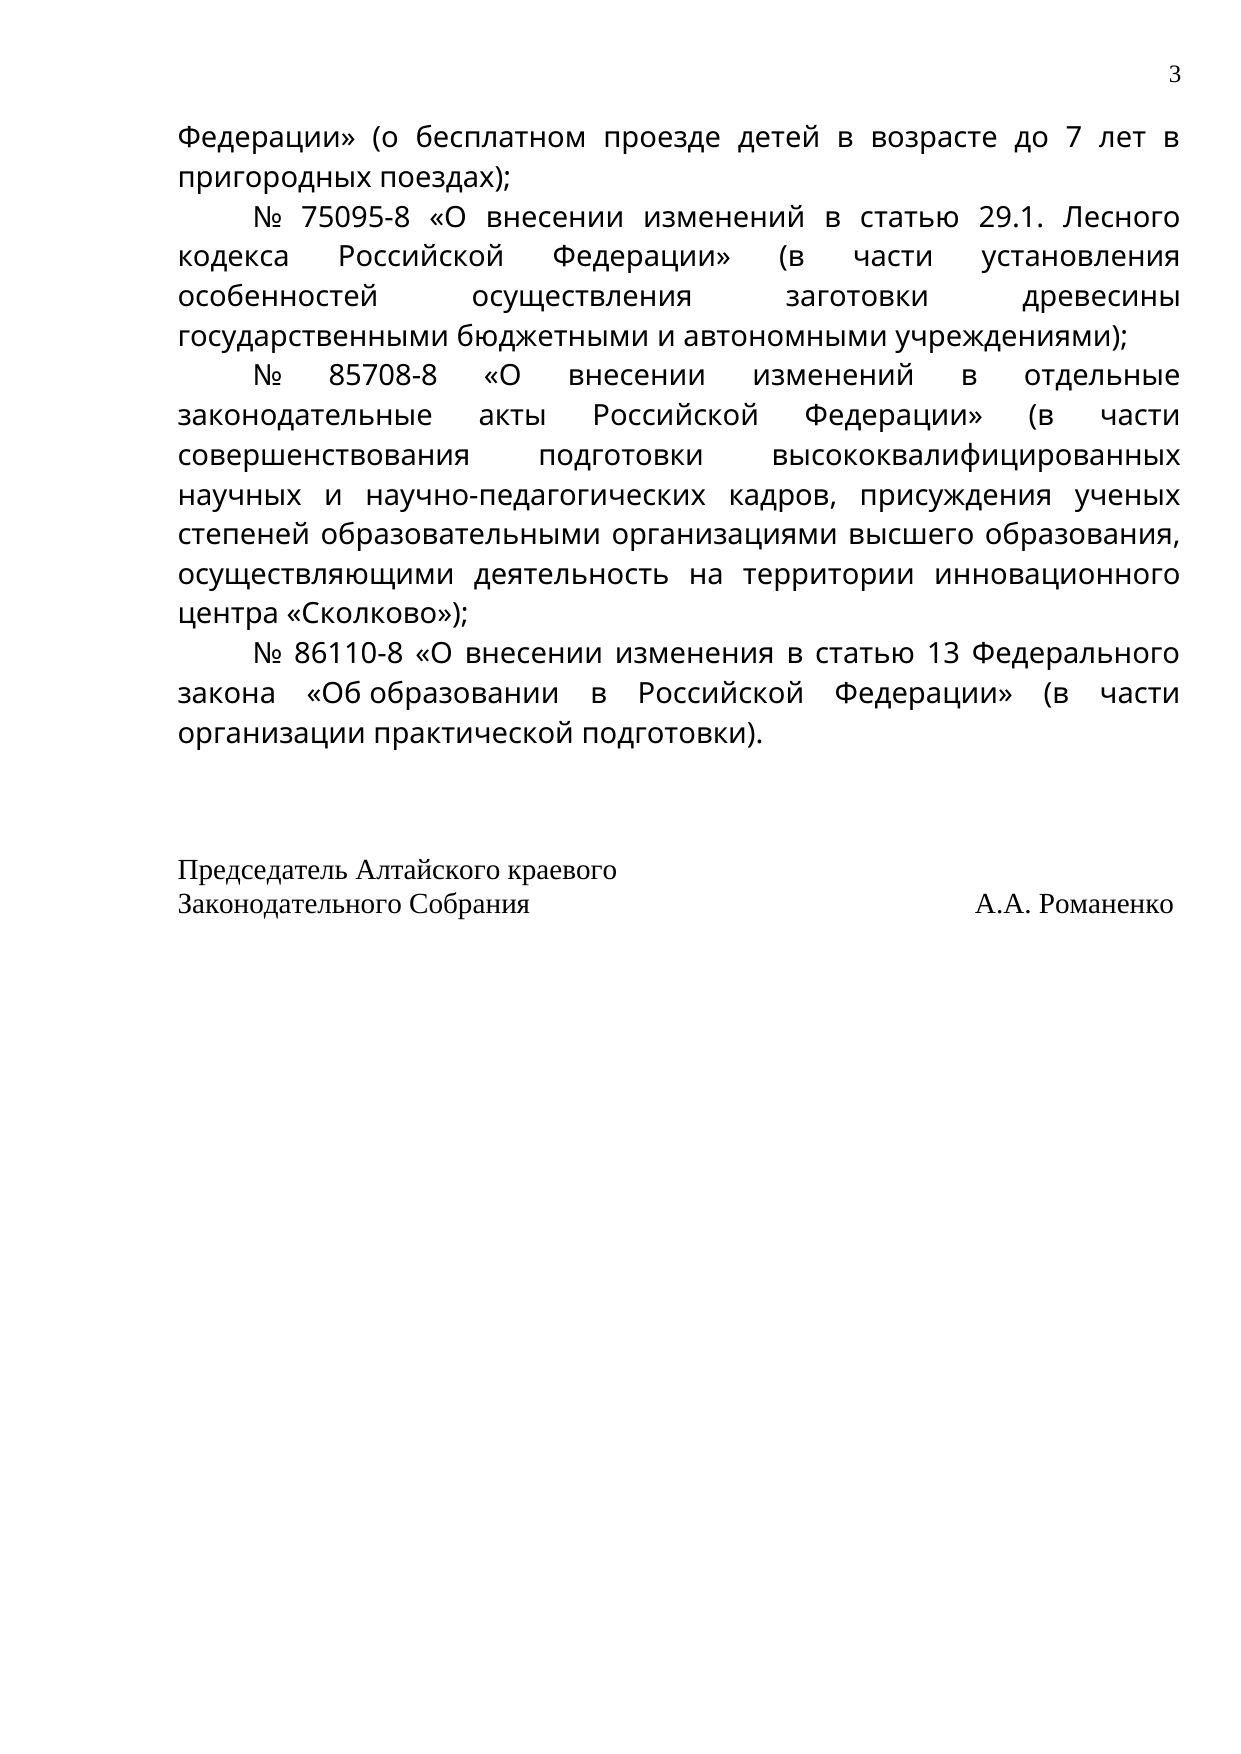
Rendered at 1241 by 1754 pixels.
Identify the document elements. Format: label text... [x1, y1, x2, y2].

text Законодательного Собрания А.А. Романенко [177, 886, 1181, 919]
text № 75095-8 «О внесении изменений в статью 29.1. Лесного кодекса Российской Федерации» (в части установления особенностей осуществления заготовки древесины государственными бюджетными и автономными учреждениями); [177, 196, 1181, 355]
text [177, 117, 1181, 196]
text Председатель Алтайского краевого [177, 852, 1181, 886]
text № 85708-8 «О внесении изменений в отдельные законодательные акты Российской Федерации» (в части совершенствования подготовки высококвалифицированных научных и научно-педагогических кадров, присуждения ученых степеней образовательными организациями высшего образования, осуществляющими деятельность на территории инновационного центра «Сколково»); [177, 355, 1181, 632]
text № 86110-8 «О внесении изменения в статью 13 Федерального закона «Об образовании в Российской Федерации» (в части организации практической подготовки). [177, 632, 1181, 752]
